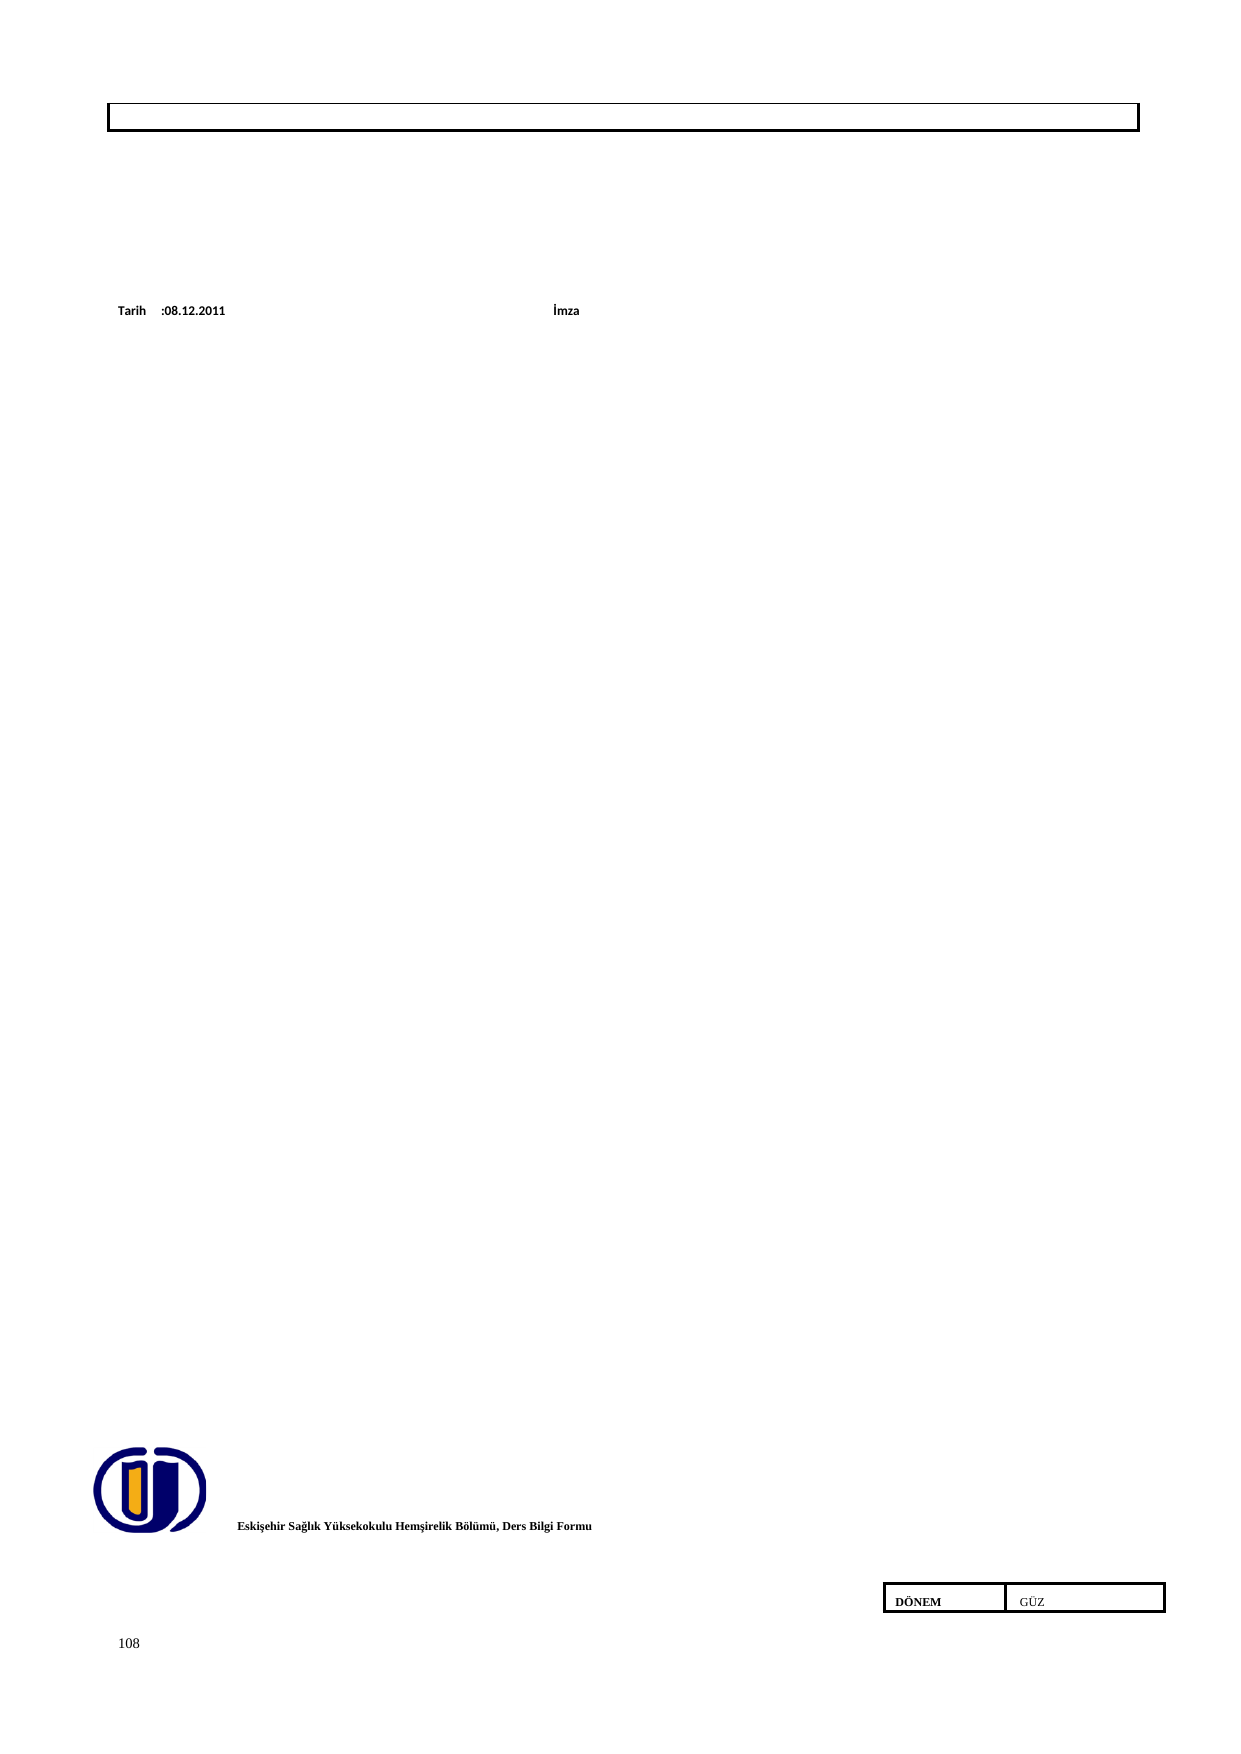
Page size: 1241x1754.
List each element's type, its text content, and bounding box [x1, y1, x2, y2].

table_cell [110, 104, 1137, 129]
text Eskişehir Sağlık Yüksekokulu Hemşirelik Bölümü, Ders Bilgi Formu [207, 1509, 1122, 1533]
picture [93, 1447, 207, 1533]
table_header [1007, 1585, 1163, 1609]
text Tarih :08.12.2011 İmza [118, 291, 1122, 351]
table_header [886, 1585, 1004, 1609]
